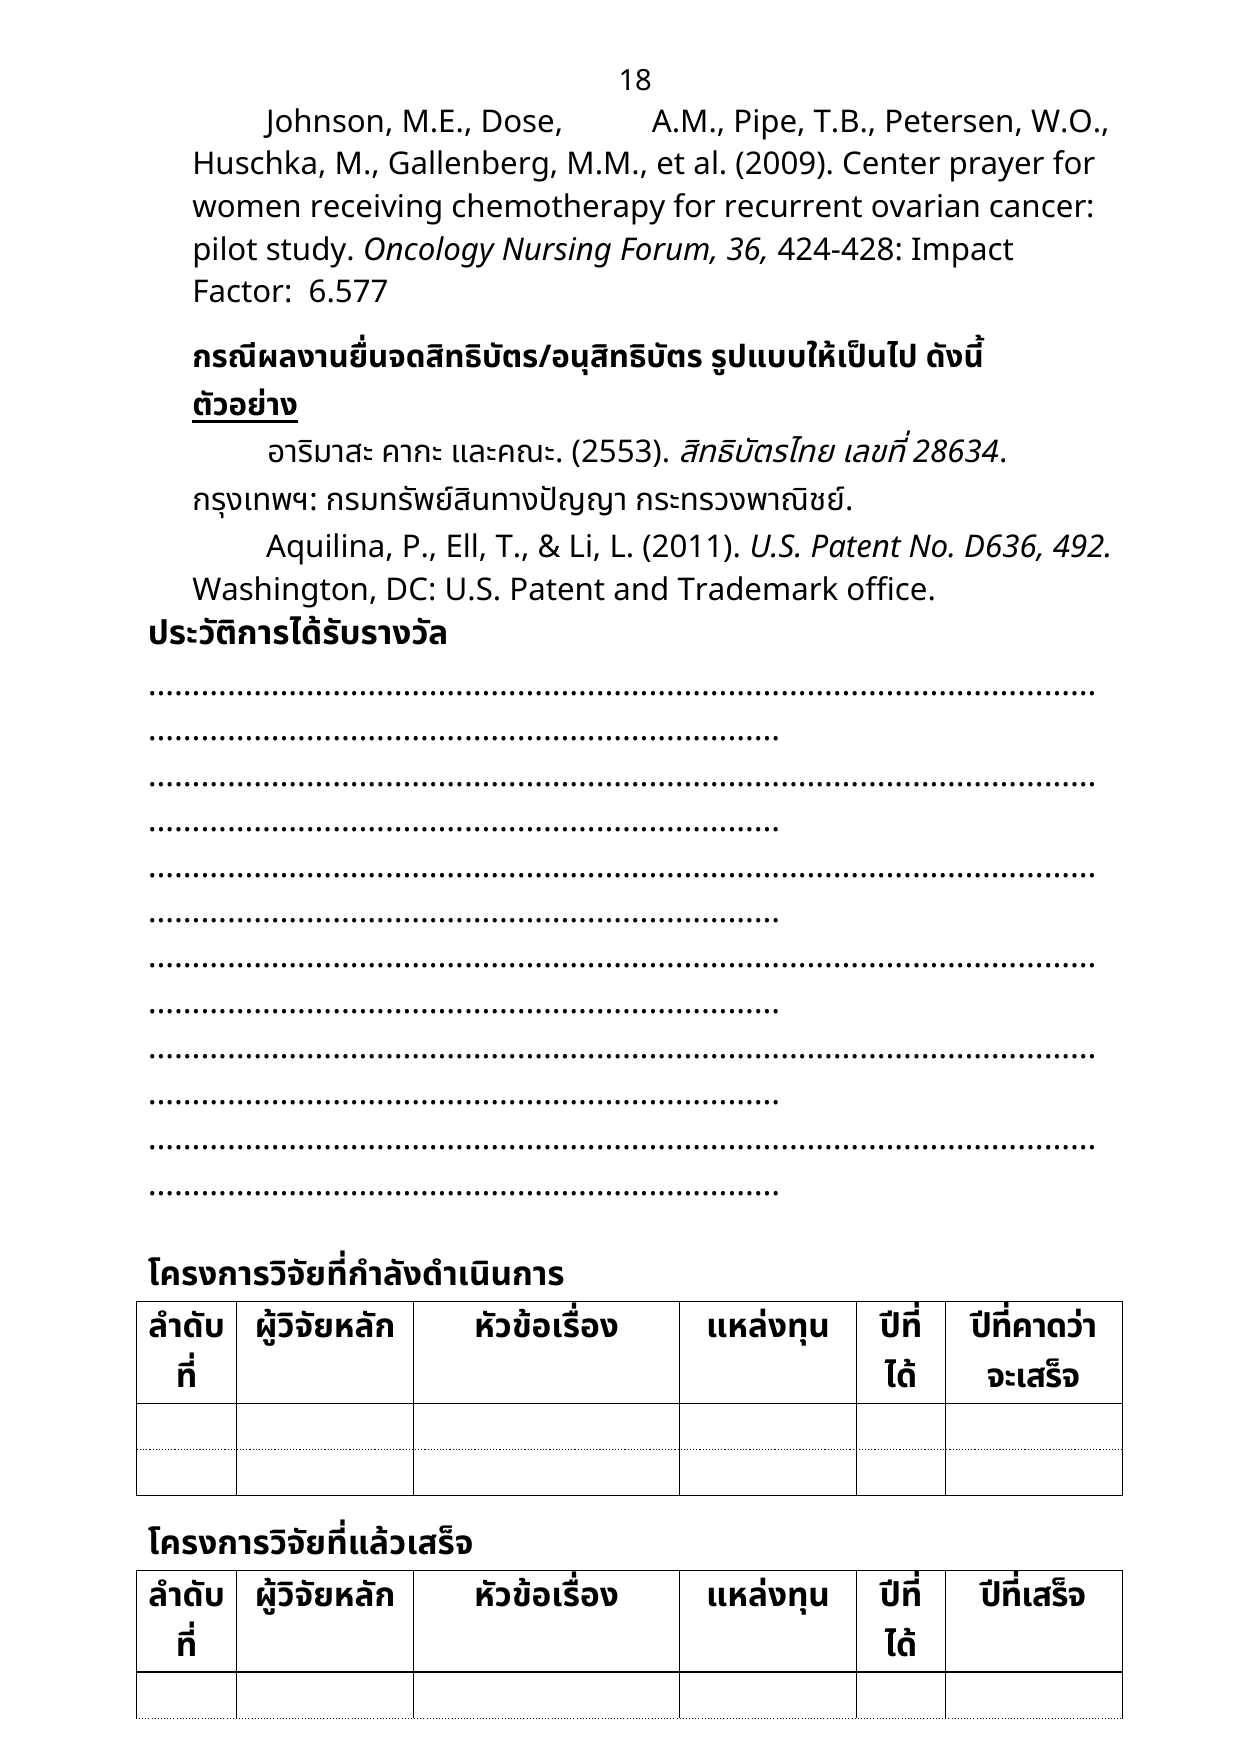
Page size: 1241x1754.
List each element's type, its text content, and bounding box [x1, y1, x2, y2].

table_cell [680, 1449, 856, 1495]
text โครงการวิจัยที่กำลังดำเนินการ [148, 1250, 1122, 1301]
text กรณีผลงานยื่นจดสิทธิบัตร/อนุสิทธิบัตร รูปแบบให้เป็นไป ดังนี้ [192, 334, 1122, 382]
table_cell [237, 1404, 413, 1449]
text ……………………………………………………………………………………………………………………………………………………………… [148, 660, 1122, 751]
table_cell [946, 1404, 1122, 1449]
table_cell [946, 1449, 1122, 1495]
table_cell [414, 1449, 679, 1495]
table_cell [680, 1404, 856, 1449]
table_cell [137, 1449, 236, 1495]
text Aquilina, P., Ell, T., & Li, L. (2011). U.S. Patent No. D636, 492. Washington, DC: U.S. Patent and Trademark office. [192, 524, 1122, 609]
text ตัวอย่าง [192, 382, 1122, 429]
table_header หัวข้อเรื่อง [414, 1571, 679, 1671]
text ……………………………………………………………………………………………………………………………………………………………… [148, 751, 1122, 841]
table_cell [237, 1673, 413, 1718]
text ประวัติการได้รับรางวัล [148, 609, 1122, 660]
table_cell [857, 1673, 945, 1718]
table_header ปีที่คาดว่าจะเสร็จ [946, 1302, 1122, 1402]
text ……………………………………………………………………………………………………………………………………………………………… [148, 1114, 1122, 1205]
table_cell [857, 1449, 945, 1495]
table_header ลำดับที่ [137, 1571, 236, 1671]
text ……………………………………………………………………………………………………………………………………………………………… [148, 1023, 1122, 1114]
table_header ลำดับที่ [137, 1302, 236, 1402]
text Johnson, M.E., Dose, A.M., Pipe, T.B., Petersen, W.O., Huschka, M., Gallenberg, M.M., et al. (2009). Center prayer for women receiving chemotherapy for recurrent ovarian cancer: pilot study. Oncology Nursing Forum, 36, 424-428: Impact Factor: 6.577 [192, 99, 1122, 312]
table_header แหล่งทุน [680, 1571, 856, 1671]
table_header หัวข้อเรื่อง [414, 1302, 679, 1402]
table_cell [414, 1673, 679, 1718]
table_cell [137, 1673, 236, 1718]
table_cell [857, 1404, 945, 1449]
table_header ปีที่เสร็จ [946, 1571, 1122, 1671]
table_cell [237, 1449, 413, 1495]
table_header ปีที่ได้ [857, 1302, 945, 1402]
table_cell [680, 1673, 856, 1718]
table_cell [946, 1673, 1122, 1718]
text ……………………………………………………………………………………………………………………………………………………………… [148, 932, 1122, 1023]
text โครงการวิจัยที่แล้วเสร็จ [148, 1519, 1122, 1569]
table_cell [137, 1404, 236, 1449]
text อาริมาสะ คากะ และคณะ. (2553). สิทธิบัตรไทย เลขที่ 28634. กรุงเทพฯ: กรมทรัพย์สินทางปัญญา กระทรวงพาณิชย์. [192, 429, 1122, 524]
text ……………………………………………………………………………………………………………………………………………………………… [148, 841, 1122, 932]
table_header แหล่งทุน [680, 1302, 856, 1402]
table_header ปีที่ได้ [857, 1571, 945, 1671]
table_header ผู้วิจัยหลัก [237, 1302, 413, 1402]
table_cell [414, 1404, 679, 1449]
table_header ผู้วิจัยหลัก [237, 1571, 413, 1671]
